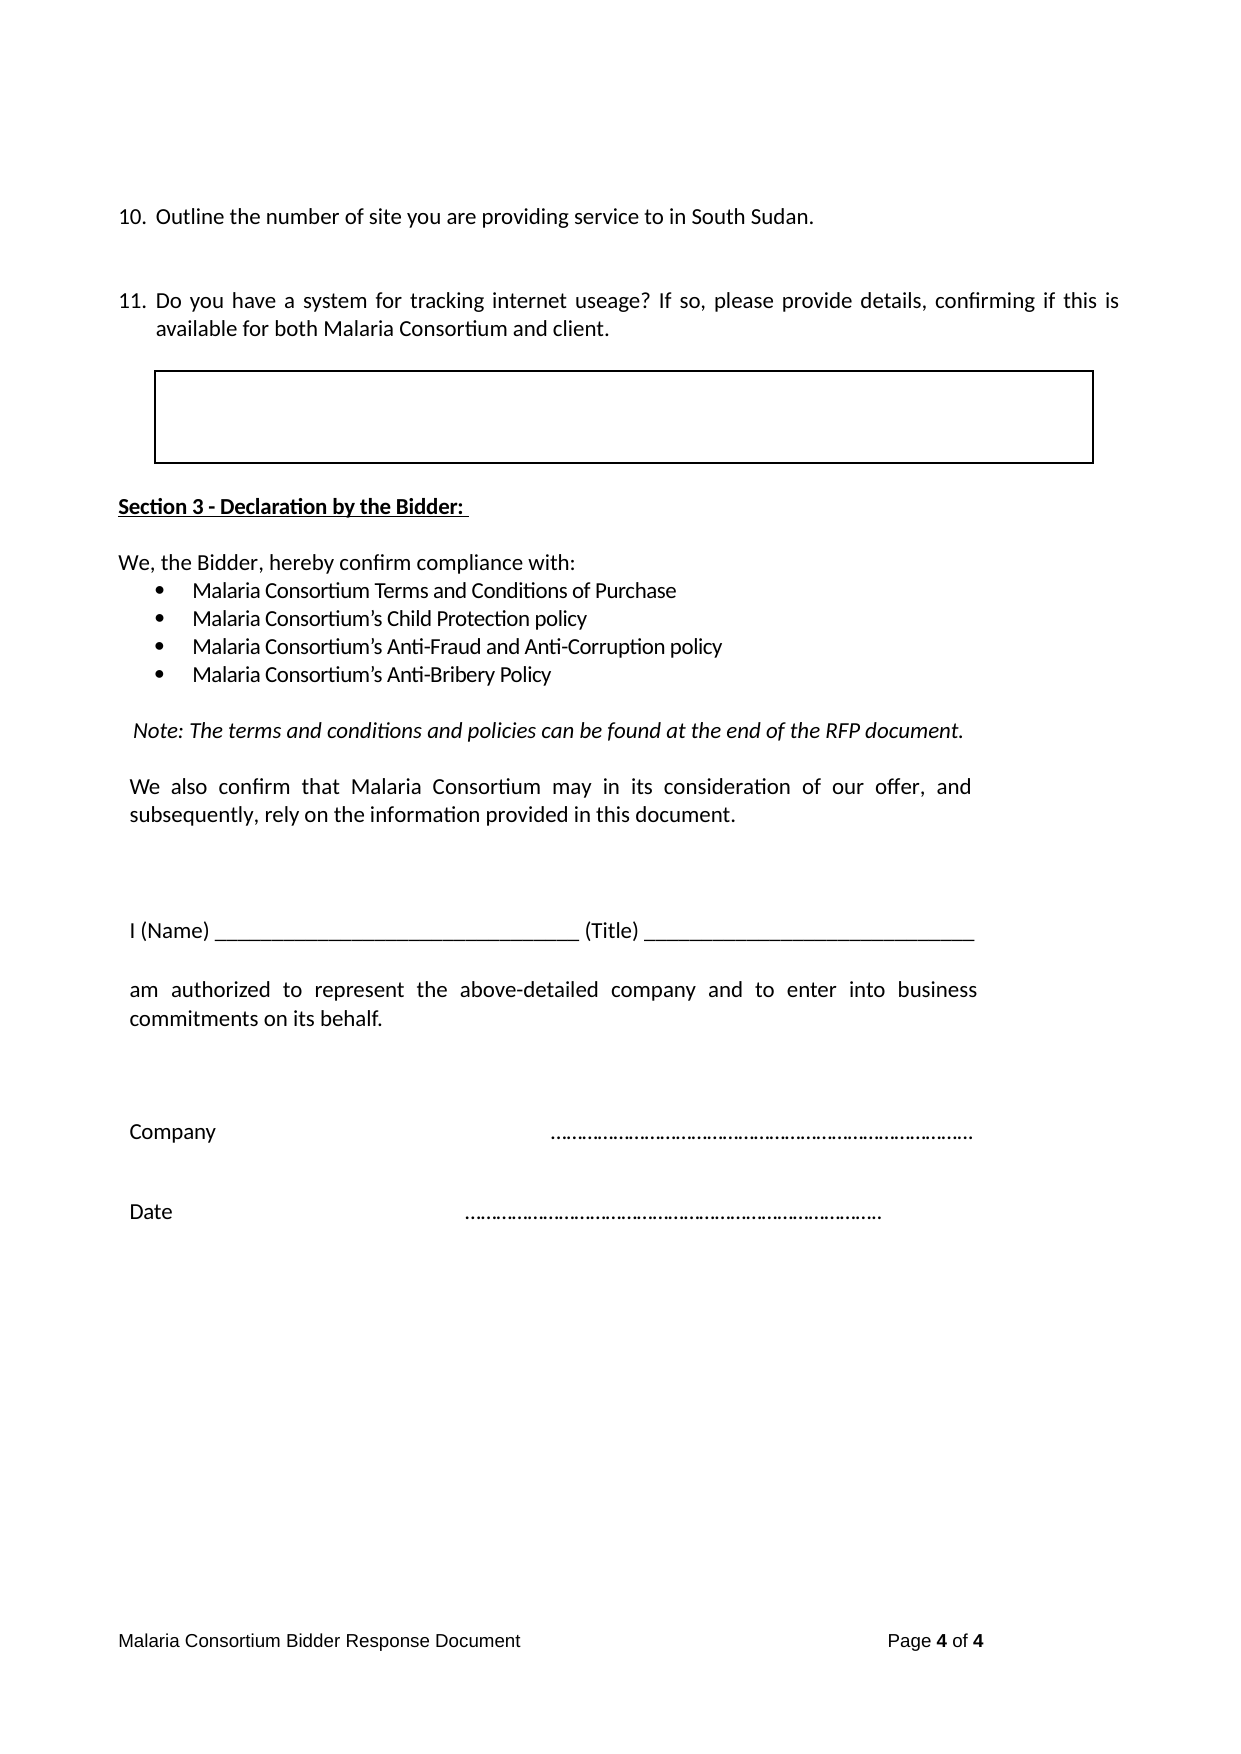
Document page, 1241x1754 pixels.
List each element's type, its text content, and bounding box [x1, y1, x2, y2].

text Section 3 - Declaration by the Bidder: [118, 492, 1117, 520]
list Malaria Consortium’s Anti-Fraud and Anti-Corruption policy [155, 632, 1122, 660]
list Do you have a system for tracking internet useage? If so, please provide details, confirming if this is available for both Malaria Consortium and client. [118, 286, 1122, 342]
table_header We also confirm that Malaria Consortium may in its consideration of our offer, and subsequently, rely on the information provided in this document. I (Name) ________________________________ (Title) _____________________________ am authorized to represent the above-detailed company and to enter into business commitments on its behalf. Company ……………………………………………………………………... Date …………………………………………………………………….. [118, 772, 989, 1225]
text We, the Bidder, hereby confirm compliance with: [118, 548, 1117, 576]
list Malaria Consortium’s Child Protection policy [156, 604, 1122, 632]
list Outline the number of site you are providing service to in South Sudan. [118, 202, 1122, 230]
list Malaria Consortium Terms and Conditions of Purchase [156, 576, 1122, 604]
list Malaria Consortium’s Anti-Bribery Policy [155, 660, 1122, 688]
text Note: The terms and conditions and policies can be found at the end of the RFP document. [133, 716, 1122, 744]
